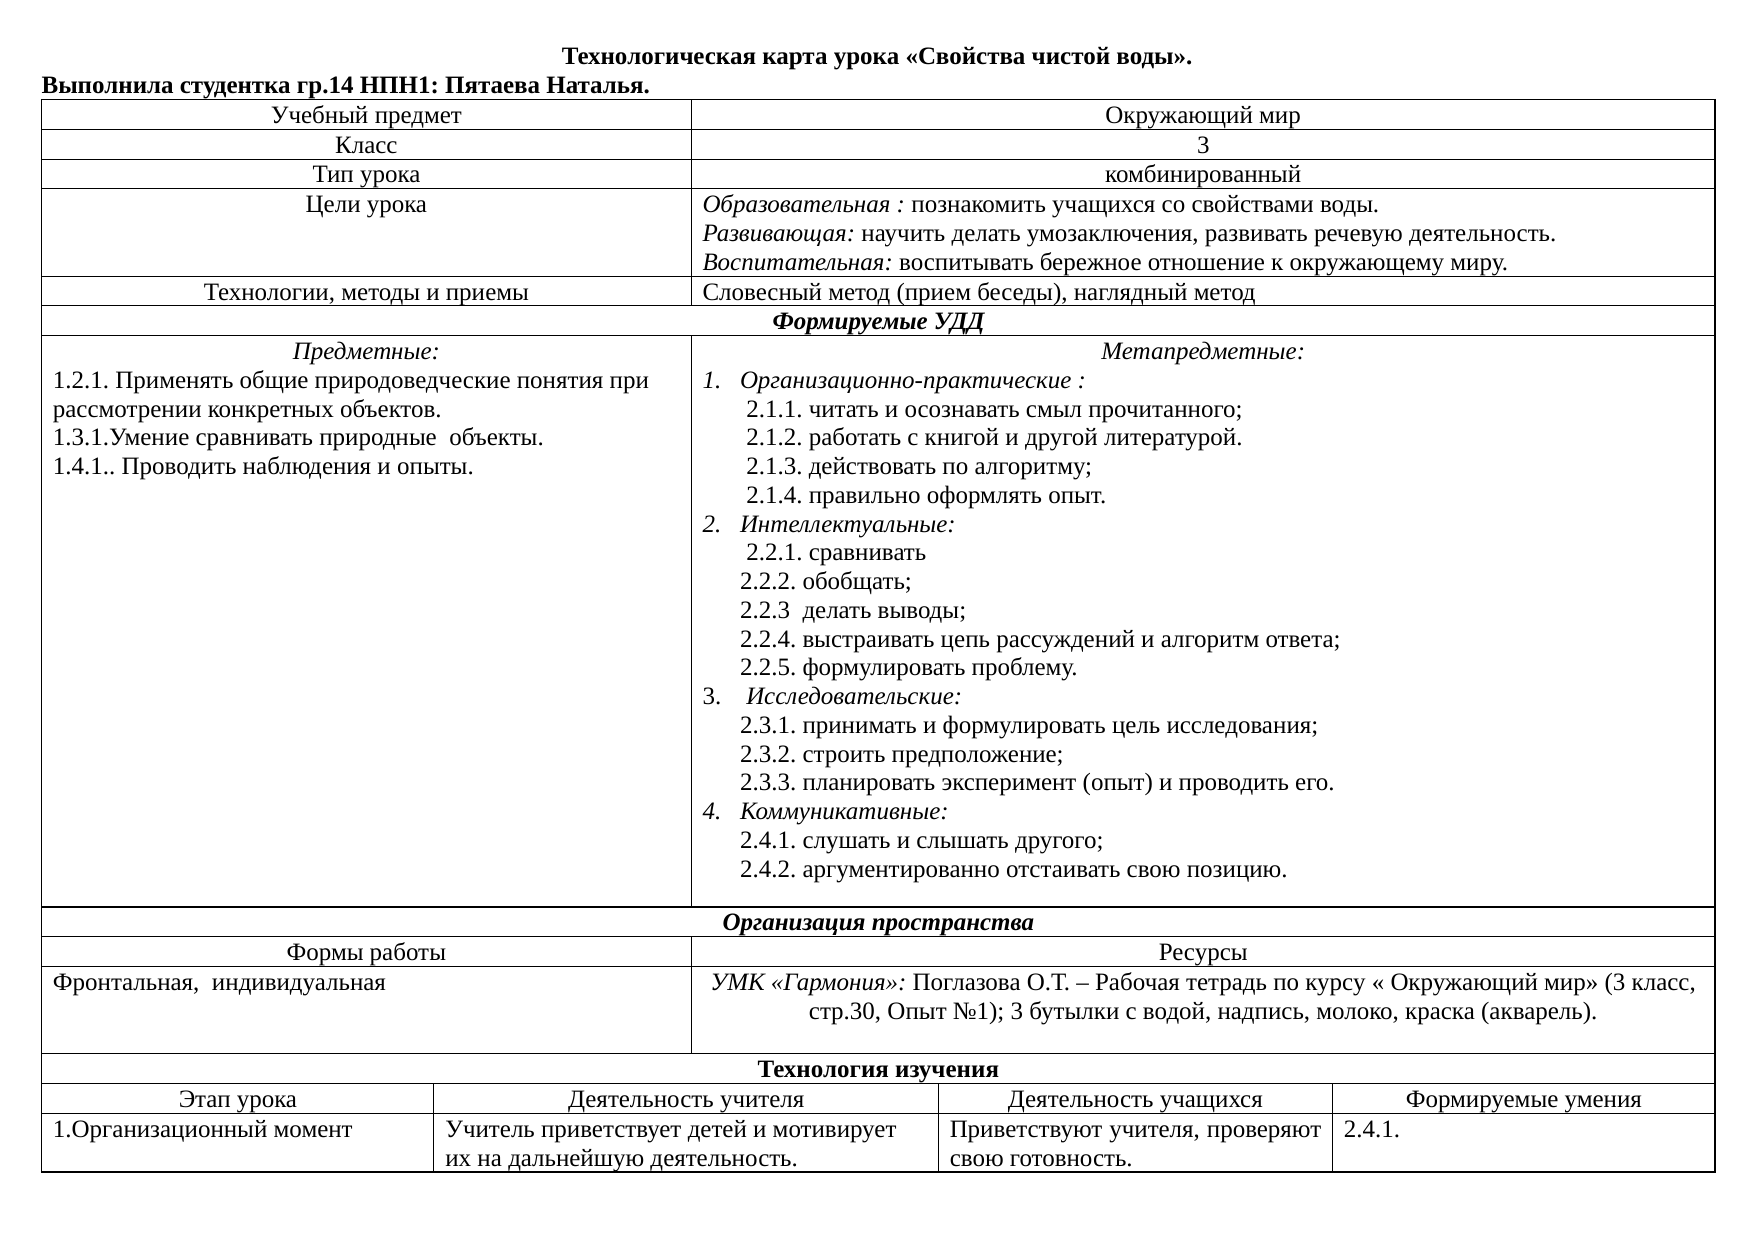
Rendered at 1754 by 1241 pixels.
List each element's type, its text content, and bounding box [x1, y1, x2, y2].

table_cell Деятельность учителя [434, 1084, 938, 1113]
table_cell Класс [42, 130, 691, 158]
table_cell Цели урока [42, 189, 691, 276]
table_cell Деятельность учащихся [939, 1084, 1332, 1113]
table_cell Словесный метод (прием беседы), наглядный метод [692, 277, 1714, 305]
table_cell УМК «Гармония»: Поглазова О.Т. – Рабочая тетрадь по курсу « Окружающий мир» (3 класс, стр.30, Опыт №1); 3 бутылки с водой, надпись, молоко, краска (акварель). [692, 967, 1714, 1053]
table_cell Учитель приветствует детей и мотивирует их на дальнейшую деятельность. [434, 1114, 938, 1171]
table_cell Образовательная : познакомить учащихся со свойствами воды. Развивающая: научить делать умозаключения, развивать речевую деятельность. Воспитательная: воспитывать бережное отношение к окружающему миру. [692, 189, 1714, 276]
table_cell Технология изучения [42, 1054, 1714, 1083]
table_cell Формируемые умения [1333, 1084, 1714, 1113]
table_cell 1.Организационный момент [42, 1114, 433, 1171]
table_header Учебный предмет [42, 100, 691, 129]
table_cell Организация пространства [42, 908, 1714, 936]
table_cell Формируемые УДД [42, 306, 1714, 335]
table_cell Этап урока [42, 1084, 433, 1113]
text Выполнила студентка гр.14 НПН1: Пятаева Наталья. [41, 70, 1713, 99]
table_cell Ресурсы [692, 937, 1714, 966]
table_header Окружающий мир [692, 100, 1714, 129]
table_cell 2.4.1. [1333, 1114, 1714, 1171]
table_cell Тип урока [42, 160, 691, 188]
table_cell комбинированный [692, 160, 1714, 188]
table_cell 3 [692, 130, 1714, 158]
table_cell Формы работы [42, 937, 691, 966]
table_cell Метапредметные: Организационно-практические : 2.1.1. читать и осознавать смыл прочитанного; 2.1.2. работать с книгой и другой литературой. 2.1.3. действовать по алгоритму; 2.1.4. правильно оформлять опыт. Интеллектуальные: 2.2.1. сравнивать 2.2.2. обобщать; 2.2.3 делать выводы; 2.2.4. выстраивать цепь рассуждений и алгоритм ответа; 2.2.5. формулировать проблему. 3. Исследовательские: 2.3.1. принимать и формулировать цель исследования; 2.3.2. строить предположение; 2.3.3. планировать эксперимент (опыт) и проводить его. 4. Коммуникативные: 2.4.1. слушать и слышать другого; 2.4.2. аргументированно отстаивать свою позицию. [692, 336, 1714, 906]
table_cell Предметные: 1.2.1. Применять общие природоведческие понятия при рассмотрении конкретных объектов. 1.3.1.Умение сравнивать природные объекты. 1.4.1.. Проводить наблюдения и опыты. [42, 336, 691, 906]
table_cell Технологии, методы и приемы [42, 277, 691, 305]
text Технологическая карта урока «Свойства чистой воды». [41, 41, 1713, 70]
table_cell Фронтальная, индивидуальная [42, 967, 691, 1053]
table_cell Приветствуют учителя, проверяют свою готовность. [939, 1114, 1332, 1171]
